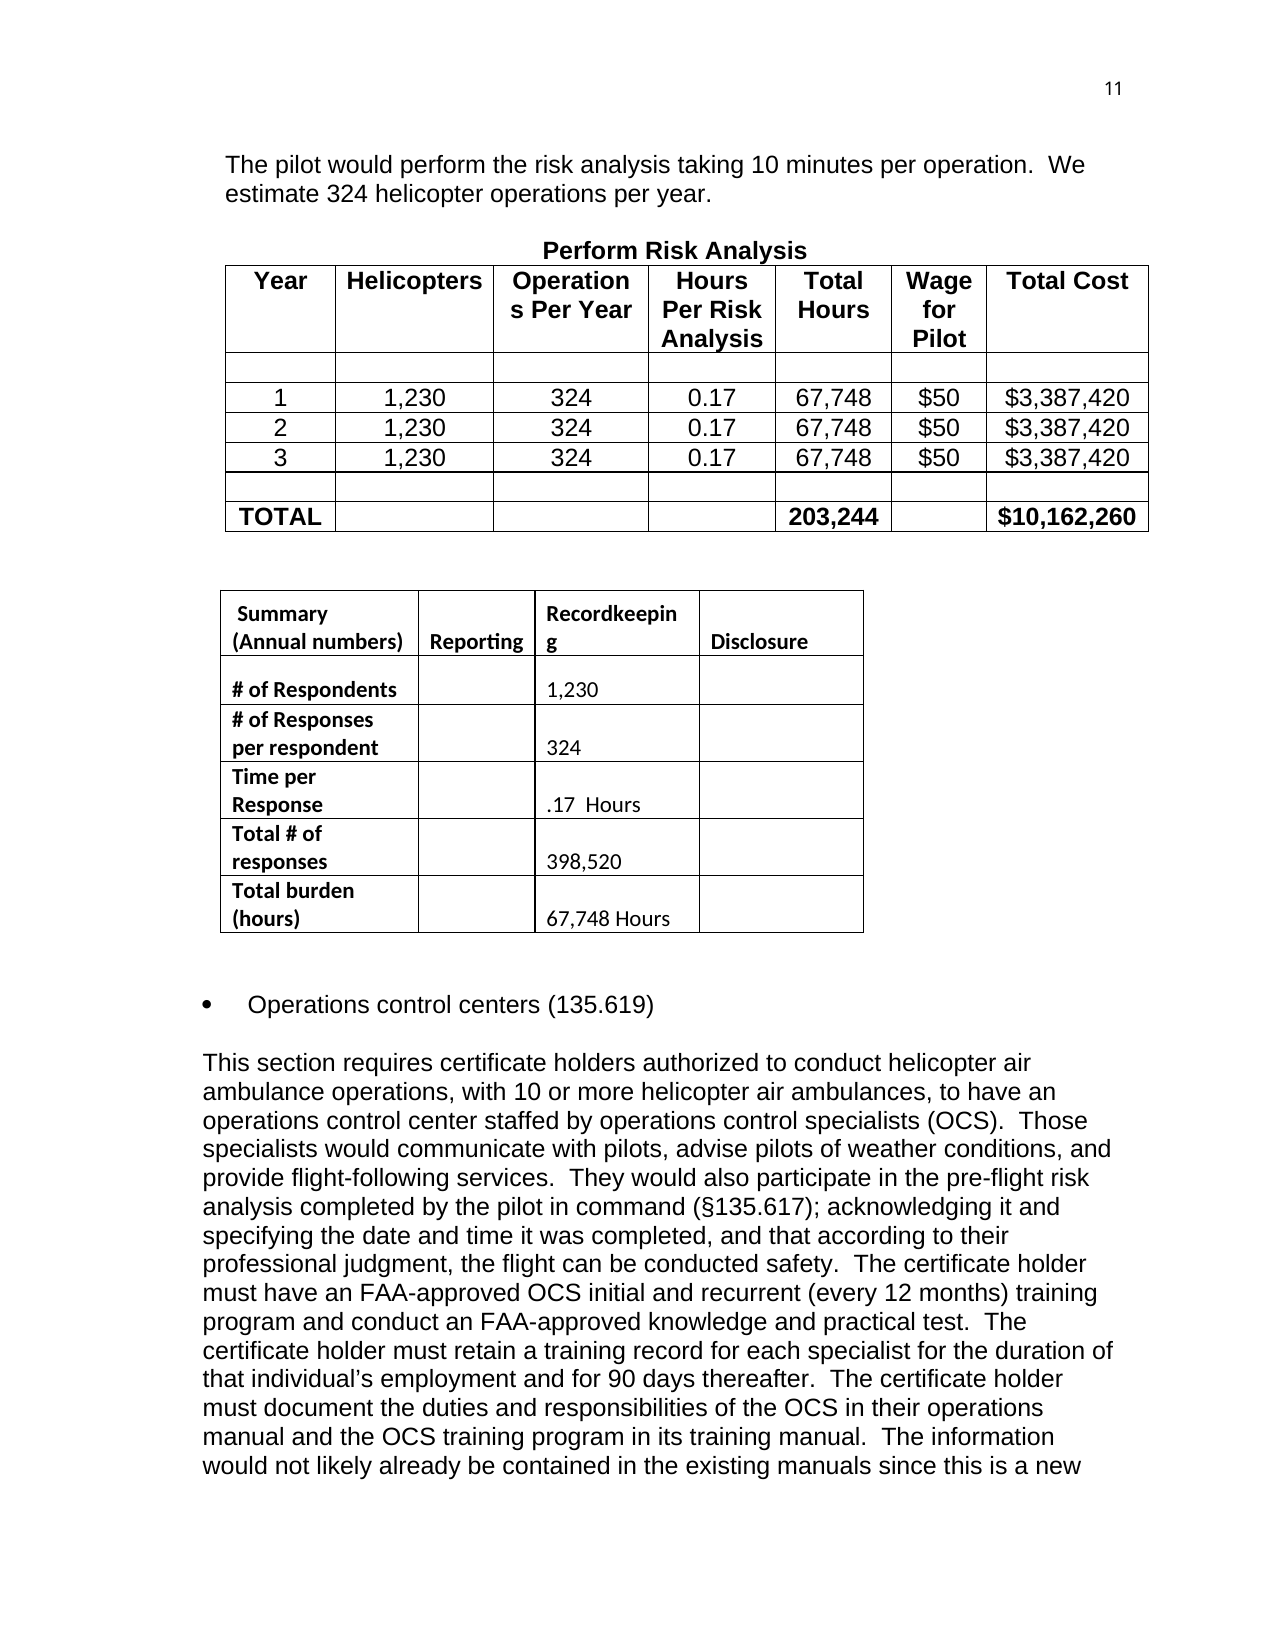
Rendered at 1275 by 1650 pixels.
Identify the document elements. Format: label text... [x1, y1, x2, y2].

table_cell $50 [892, 383, 986, 412]
table_cell 67,748 [776, 413, 891, 442]
table_cell 0.17 [649, 383, 775, 412]
table_cell 67,748 [776, 443, 891, 471]
table_cell Total burden (hours) [221, 876, 418, 932]
table_cell [776, 353, 891, 382]
table_cell [649, 502, 775, 531]
table_cell [700, 762, 863, 818]
table_header Helicopters [336, 266, 493, 352]
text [202, 1048, 1125, 1479]
table_cell TOTAL [226, 502, 335, 531]
table_cell $3,387,420 [987, 413, 1148, 442]
table_cell 2 [226, 413, 335, 442]
table_cell [649, 353, 775, 382]
table_header Total Cost [987, 266, 1148, 352]
table_cell # of Responses per respondent [221, 705, 418, 761]
table_header Total Hours [776, 266, 891, 352]
table_cell $50 [892, 413, 986, 442]
table_cell [700, 656, 863, 704]
list Operations control centers (135.619) [202, 991, 1125, 1019]
table_cell .17 Hours [536, 762, 699, 818]
table_cell $50 [892, 443, 986, 471]
table_cell 1 [226, 383, 335, 412]
table_cell [419, 656, 534, 704]
table_cell 324 [536, 705, 699, 761]
table_cell 324 [494, 383, 648, 412]
table_cell # of Respondents [221, 656, 418, 704]
table_header Operations Per Year [494, 266, 648, 352]
table_cell 67,748 Hours [536, 876, 699, 932]
table_cell Time per Response [221, 762, 418, 818]
table_cell 3 [226, 443, 335, 471]
table_cell [700, 876, 863, 932]
table_cell [649, 473, 775, 501]
table_header Hours Per Risk Analysis [649, 266, 775, 352]
table_header Disclosure [700, 591, 863, 655]
table_cell 0.17 [649, 443, 775, 471]
table_cell [892, 473, 986, 501]
table_cell [892, 353, 986, 382]
table_cell [336, 502, 493, 531]
table_header Reporting [419, 591, 534, 655]
table_cell 67,748 [776, 383, 891, 412]
table_cell 1,230 [336, 443, 493, 471]
table_cell 324 [494, 443, 648, 471]
table_cell [419, 819, 534, 875]
table_cell [419, 876, 534, 932]
table_header Year [226, 266, 335, 352]
table_cell $10,162,260 [987, 502, 1148, 531]
table_cell Total # of responses [221, 819, 418, 875]
table_cell [494, 353, 648, 382]
table_cell [494, 502, 648, 531]
table_cell [336, 353, 493, 382]
table_cell 398,520 [536, 819, 699, 875]
table_header Summary (Annual numbers) [221, 591, 418, 655]
table_cell [987, 353, 1148, 382]
table_cell $3,387,420 [987, 383, 1148, 412]
table_cell [226, 353, 335, 382]
text The pilot would perform the risk analysis taking 10 minutes per operation. We estimate 324 helicopter operations per year. [225, 150, 1125, 207]
table_header Recordkeeping [536, 591, 699, 655]
table_cell [419, 705, 534, 761]
table_cell 1,230 [536, 656, 699, 704]
table_cell $3,387,420 [987, 443, 1148, 471]
table_cell [336, 473, 493, 501]
table_cell [494, 473, 648, 501]
table_cell 203,244 [776, 502, 891, 531]
table_cell [776, 473, 891, 501]
table_header Wage for Pilot [892, 266, 986, 352]
table_cell [987, 473, 1148, 501]
table_cell [892, 502, 986, 531]
table_cell 0.17 [649, 413, 775, 442]
table_cell [419, 762, 534, 818]
table_cell 1,230 [336, 413, 493, 442]
table_cell [700, 819, 863, 875]
table_cell [700, 705, 863, 761]
table_cell 324 [494, 413, 648, 442]
text Perform Risk Analysis [225, 236, 1125, 265]
table_cell 1,230 [336, 383, 493, 412]
table_cell [226, 473, 335, 501]
